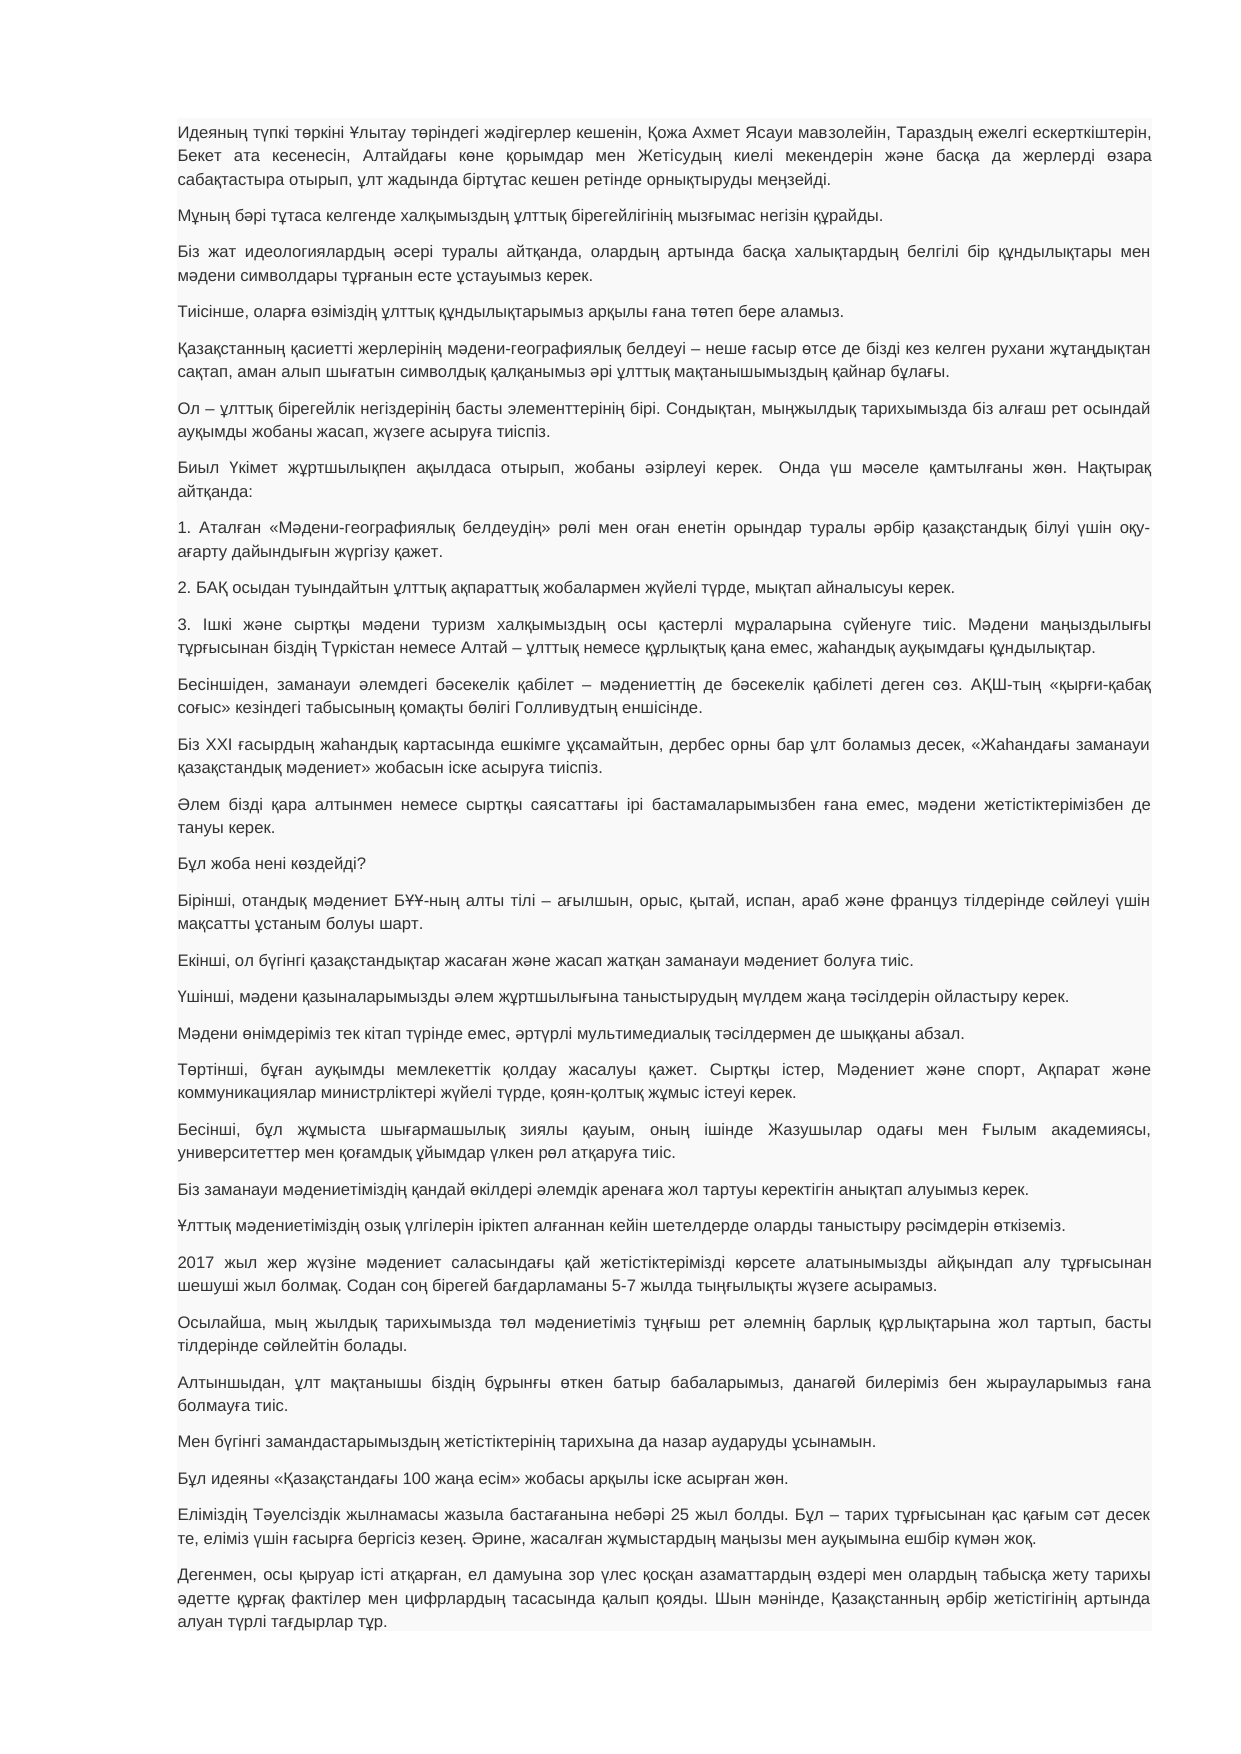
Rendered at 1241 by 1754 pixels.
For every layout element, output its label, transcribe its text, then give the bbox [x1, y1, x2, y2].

text Бесінші, бұл жұмыста шығармашылық зиялы қауым, оның ішінде Жазушылар одағы мен Ғылым академиясы, университеттер мен қоғамдық ұйымдар үлкен рөл атқаруға тиіс. [177, 1116, 1152, 1162]
text 2. БАҚ осыдан туындайтын ұлттық ақпараттық жобалармен жүйелі түрде, мықтап айналысуы керек. [177, 574, 1152, 597]
text Еліміздің Тәуелсіздік жылнамасы жазыла бастағанына небәрі 25 жыл болды. Бұл – тарих тұрғысынан қас қағым сәт десек те, еліміз үшін ғасырға бергісіз кезең. Әрине, жасалған жұмыстардың маңызы мен ауқымына ешбір күмән жоқ. [177, 1501, 1152, 1548]
text Үшінші, мәдени қазыналарымызды әлем жұртшылығына таныстырудың мүлдем жаңа тәсілдерін ойластыру керек. [177, 983, 1152, 1006]
text Әлем бізді қара алтынмен немесе сыртқы саясаттағы ірі бастамаларымызбен ғана емес, мәдени жетістіктерімізбен де тануы керек. [177, 790, 1152, 837]
text Мәдени өнімдеріміз тек кітап түрінде емес, әртүрлі мультимедиалық тәсілдермен де шыққаны абзал. [177, 1019, 1152, 1043]
text Биыл Үкімет жұртшылықпен ақылдаса отырып, жобаны әзірлеуі керек. Онда үш мәселе қамтылғаны жөн. Нақтырақ айтқанда: [177, 454, 1152, 501]
text Біз заманауи мәдениетіміздің қандай өкілдері әлемдік аренаға жол тартуы керектігін анықтап алуымыз керек. [177, 1175, 1152, 1199]
text Біз жат идеологиялардың әсері туралы айтқанда, олардың артында басқа халықтардың белгілі бір құндылықтары мен мәдени символдары тұрғанын есте ұстауымыз керек. [177, 238, 1152, 285]
text Қазақстанның қасиетті жерлерінің мәдени-географиялық белдеуі – неше ғасыр өтсе де бізді кез келген рухани жұтаңдықтан сақтап, аман алып шығатын символдық қалқанымыз әрі ұлттық мақтанышымыздың қайнар бұлағы. [177, 334, 1152, 381]
text Бірінші, отандық мәдениет БҰҰ-ның алты тілі – ағылшын, орыс, қытай, испан, араб және француз тілдерінде сөйлеуі үшін мақсатты ұстаным болуы шарт. [177, 886, 1152, 933]
text Төртінші, бұған ауқымды мемлекеттік қолдау жасалуы қажет. Сыртқы істер, Мәдениет және спорт, Ақпарат және коммуникациялар министрліктері жүйелі түрде, қоян-қолтық жұмыс істеуі керек. [177, 1056, 1152, 1102]
text Ол – ұлттық бірегейлік негіздерінің басты элементтерінің бірі. Сондықтан, мыңжылдық тарихымызда біз алғаш рет осындай ауқымды жобаны жасап, жүзеге асыруға тиіспіз. [177, 394, 1152, 441]
text Идеяның түпкі төркіні Ұлытау төріндегі жәдігерлер кешенін, Қожа Ахмет Ясауи мавзолейін, Тараздың ежелгі ескерткіштерін, Бекет ата кесенесін, Алтайдағы көне қорымдар мен Жетісудың киелі мекендерін және басқа да жерлерді өзара сабақтастыра отырып, ұлт жадында біртұтас кешен ретінде орнықтыруды меңзейді. [177, 118, 1152, 188]
text 3. Ішкі және сыртқы мәдени туризм халқымыздың осы қастерлі мұраларына сүйенуге тиіс. Мәдени маңыздылығы тұрғысынан біздің Түркістан немесе Алтай – ұлттық немесе құрлықтық қана емес, жаһандық ауқымдағы құндылықтар. [177, 610, 1152, 657]
text Дегенмен, осы қыруар істі атқарған, ел дамуына зор үлес қосқан азаматтардың өздері мен олардың табысқа жету тарихы әдетте құрғақ фактілер мен цифрлардың тасасында қалып қояды. Шын мәнінде, Қазақстанның әрбір жетістігінің артында алуан түрлі тағдырлар тұр. [177, 1561, 1152, 1631]
text Мұның бәрі тұтаса келгенде халқымыздың ұлттық бірегейлігінің мызғымас негізін құрайды. [177, 201, 1152, 225]
text Тиісінше, оларға өзіміздің ұлттық құндылықтарымыз арқылы ғана төтеп бере аламыз. [177, 298, 1152, 321]
text Екінші, ол бүгінгі қазақстандықтар жасаған және жасап жатқан заманауи мәдениет болуға тиіс. [177, 946, 1152, 970]
text Ұлттық мәдениетіміздің озық үлгілерін іріктеп алғаннан кейін шетелдерде оларды таныстыру рәсімдерін өткіземіз. [177, 1212, 1152, 1235]
text Бұл жоба нені көздейді? [177, 850, 1152, 873]
text Бесіншіден, заманауи әлемдегі бәсекелік қабілет – мәдениеттің де бәсекелік қабілеті деген сөз. АҚШ-тың «қырғи-қабақ соғыс» кезіндегі табысының қомақты бөлігі Голливудтың еншісінде. [177, 670, 1152, 717]
text Алтыншыдан, ұлт мақтанышы біздің бұрынғы өткен батыр бабаларымыз, данагөй билеріміз бен жырауларымыз ғана болмауға тиіс. [177, 1368, 1152, 1415]
text 2017 жыл жер жүзіне мәдениет саласындағы қай жетістіктерімізді көрсете алатынымызды айқындап алу тұрғысынан шешуші жыл болмақ. Содан соң бірегей бағдарламаны 5-7 жылда тыңғылықты жүзеге асырамыз. [177, 1248, 1152, 1295]
text Мен бүгінгі замандастарымыздың жетістіктерінің тарихына да назар аударуды ұсынамын. [177, 1428, 1152, 1451]
text Осылайша, мың жылдық тарихымызда төл мәдениетіміз тұңғыш рет әлемнің барлық құрлықтарына жол тартып, басты тілдерінде сөйлейтін болады. [177, 1308, 1152, 1355]
text 1. Аталған «Мәдени-географиялық белдеудің» рөлі мен оған енетін орындар туралы әрбір қазақстандық білуі үшін оқу-ағарту дайындығын жүргізу қажет. [177, 514, 1152, 561]
text Біз ХХІ ғасырдың жаһандық картасында ешкімге ұқсамайтын, дербес орны бар ұлт боламыз десек, «Жаһандағы заманауи қазақстандық мәдениет» жобасын іске асыруға тиіспіз. [177, 730, 1152, 777]
text Бұл идеяны «Қазақстандағы 100 жаңа есім» жобасы арқылы іске асырған жөн. [177, 1464, 1152, 1488]
